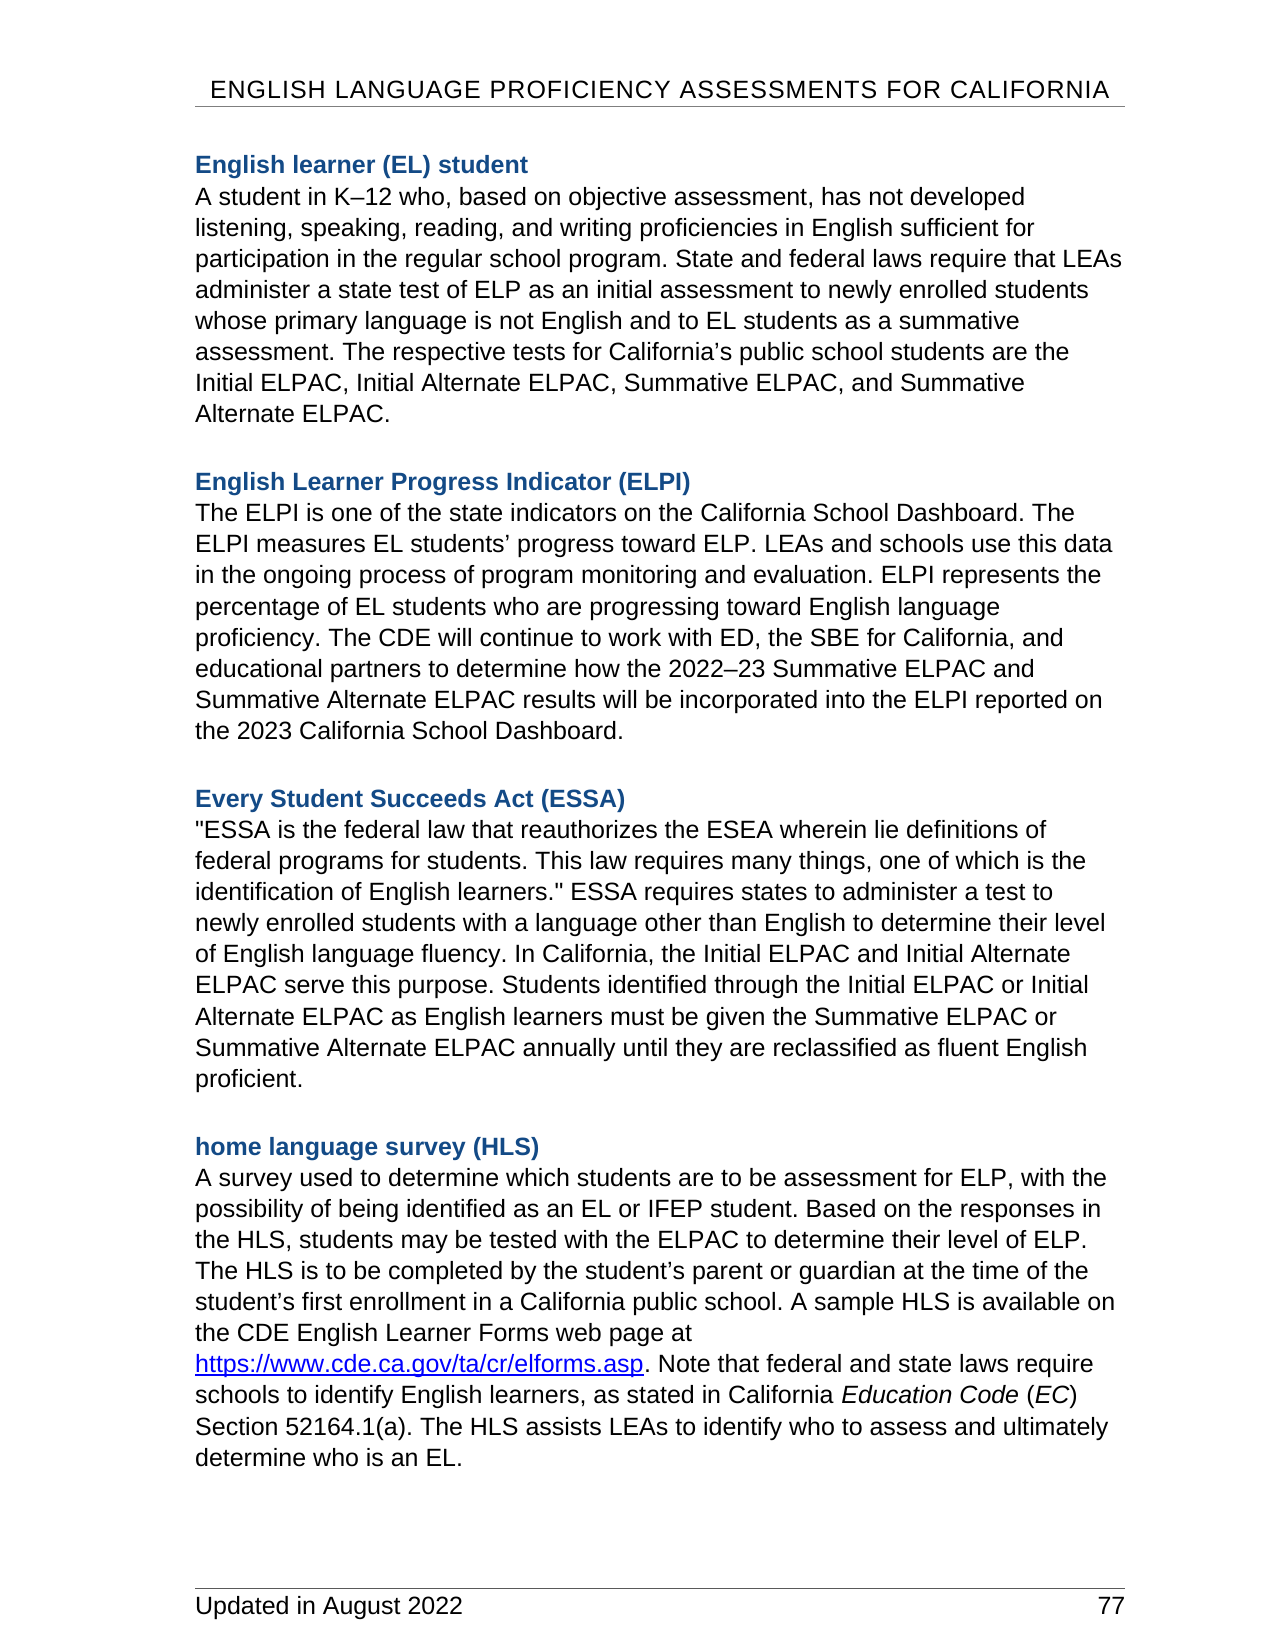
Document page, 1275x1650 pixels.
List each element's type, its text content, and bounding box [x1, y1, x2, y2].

text English Learner Progress Indicator (ELPI) [195, 467, 1125, 496]
text A student in K–12 who, based on objective assessment, has not developed listening, speaking, reading, and writing proficiencies in English sufficient for participation in the regular school program. State and federal laws require that LEAs administer a state test of ELP as an initial assessment to newly enrolled students whose primary language is not English and to EL students as a summative assessment. The respective tests for California’s public school students are the Initial ELPAC, Initial Alternate ELPAC, Summative ELPAC, and Summative Alternate ELPAC. [195, 181, 1125, 427]
text "ESSA is the federal law that reauthorizes the ESEA wherein lie definitions of federal programs for students. This law requires many things, one of which is the identification of English learners." ESSA requires states to administer a test to newly enrolled students with a language other than English to determine their level of English language fluency. In California, the Initial ELPAC and Initial Alternate ELPAC serve this purpose. Students identified through the Initial ELPAC or Initial Alternate ELPAC as English learners must be given the Summative ELPAC or Summative Alternate ELPAC annually until they are reclassified as fluent English proficient. [195, 815, 1125, 1092]
text The ELPI is one of the state indicators on the California School Dashboard. The ELPI measures EL students’ progress toward ELP. LEAs and schools use this data in the ongoing process of program monitoring and evaluation. ELPI represents the percentage of EL students who are progressing toward English language proficiency. The CDE will continue to work with ED, the SBE for California, and educational partners to determine how the 2022–23 Summative ELPAC and Summative Alternate ELPAC results will be incorporated into the ELPI reported on the 2023 California School Dashboard. [195, 498, 1125, 744]
text A survey used to determine which students are to be assessment for ELP, with the possibility of being identified as an EL or IFEP student. Based on the responses in the HLS, students may be tested with the ELPAC to determine their level of ELP. The HLS is to be completed by the student’s parent or guardian at the time of the student’s first enrollment in a California public school. A sample HLS is available on the CDE English Learner Forms web page at https://www.cde.ca.gov/ta/cr/elforms.asp. Note that federal and state laws require schools to identify English learners, as stated in California Education Code (EC) Section 52164.1(a). The HLS assists LEAs to identify who to assess and ultimately determine who is an EL. [195, 1163, 1125, 1471]
text English learner (EL) student [195, 150, 1125, 179]
text home language survey (HLS) [195, 1132, 1125, 1161]
text Every Student Succeeds Act (ESSA) [195, 784, 1125, 813]
